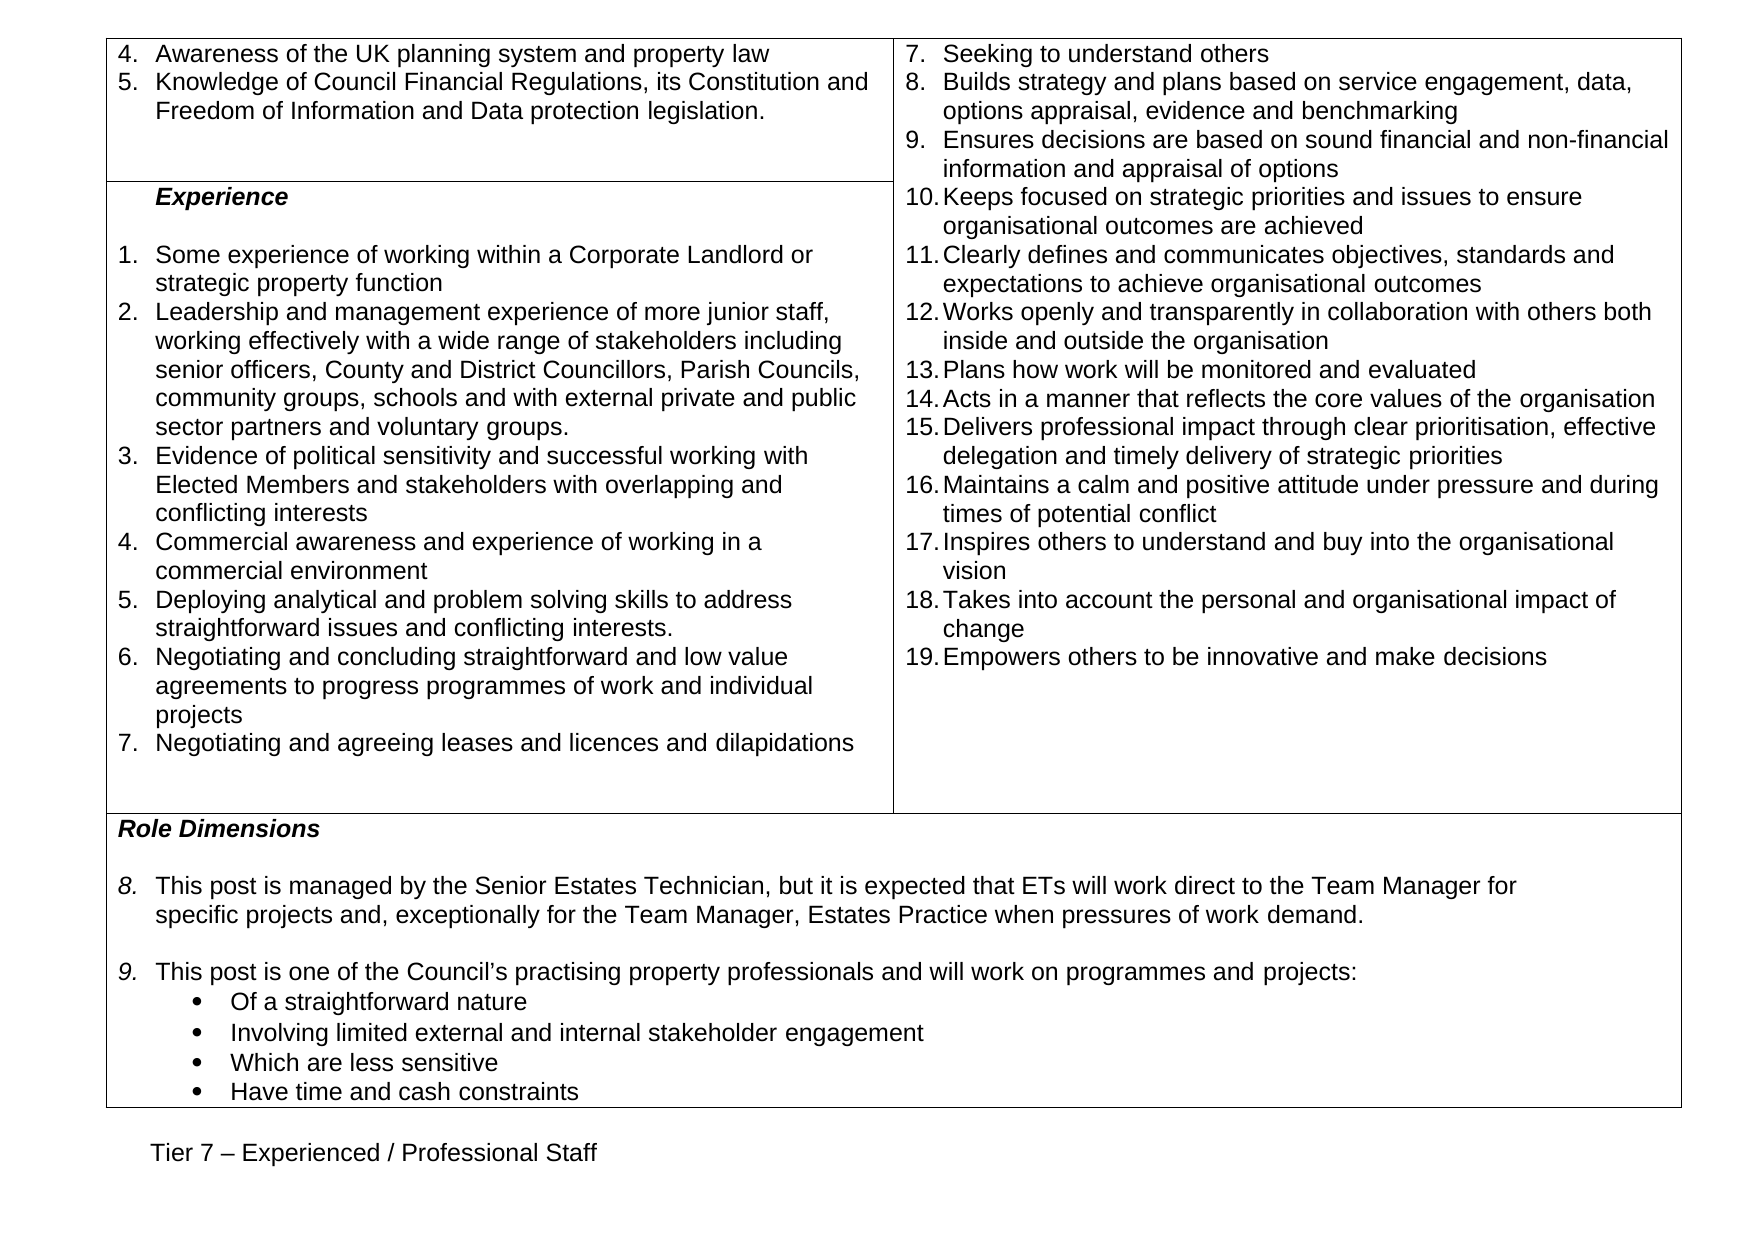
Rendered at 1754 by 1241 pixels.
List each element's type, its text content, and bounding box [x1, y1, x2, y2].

table_header Seeking to understand others Builds strategy and plans based on service engagement, data, options appraisal, evidence and benchmarking Ensures decisions are based on sound financial and non-financial information and appraisal of options Keeps focused on strategic priorities and issues to ensure organisational outcomes are achieved Clearly defines and communicates objectives, standards and expectations to achieve organisational outcomes Works openly and transparently in collaboration with others both inside and outside the organisation Plans how work will be monitored and evaluated Acts in a manner that reflects the core values of the organisation Delivers professional impact through clear prioritisation, effective delegation and timely delivery of strategic priorities Maintains a calm and positive attitude under pressure and during times of potential conflict Inspires others to understand and buy into the organisational vision Takes into account the personal and organisational impact of change Empowers others to be innovative and make decisions [894, 39, 1681, 813]
table_cell Experience Some experience of working within a Corporate Landlord or strategic property function Leadership and management experience of more junior staff, working effectively with a wide range of stakeholders including senior officers, County and District Councillors, Parish Councils, community groups, schools and with external private and public sector partners and voluntary groups. Evidence of political sensitivity and successful working with Elected Members and stakeholders with overlapping and conflicting interests Commercial awareness and experience of working in a commercial environment Deploying analytical and problem solving skills to address straightforward issues and conflicting interests. Negotiating and concluding straightforward and low value agreements to progress programmes of work and individual projects Negotiating and agreeing leases and licences and dilapidations [107, 182, 893, 813]
table_header Awareness of the UK planning system and property law Knowledge of Council Financial Regulations, its Constitution and Freedom of Information and Data protection legislation. [107, 39, 893, 181]
table_cell Role Dimensions This post is managed by the Senior Estates Technician, but it is expected that ETs will work direct to the Team Manager for specific projects and, exceptionally for the Team Manager, Estates Practice when pressures of work demand. This post is one of the Council’s practising property professionals and will work on programmes and projects: Of a straightforward nature Involving limited external and internal stakeholder engagement Which are less sensitive Have time and cash constraints [107, 814, 1681, 1107]
